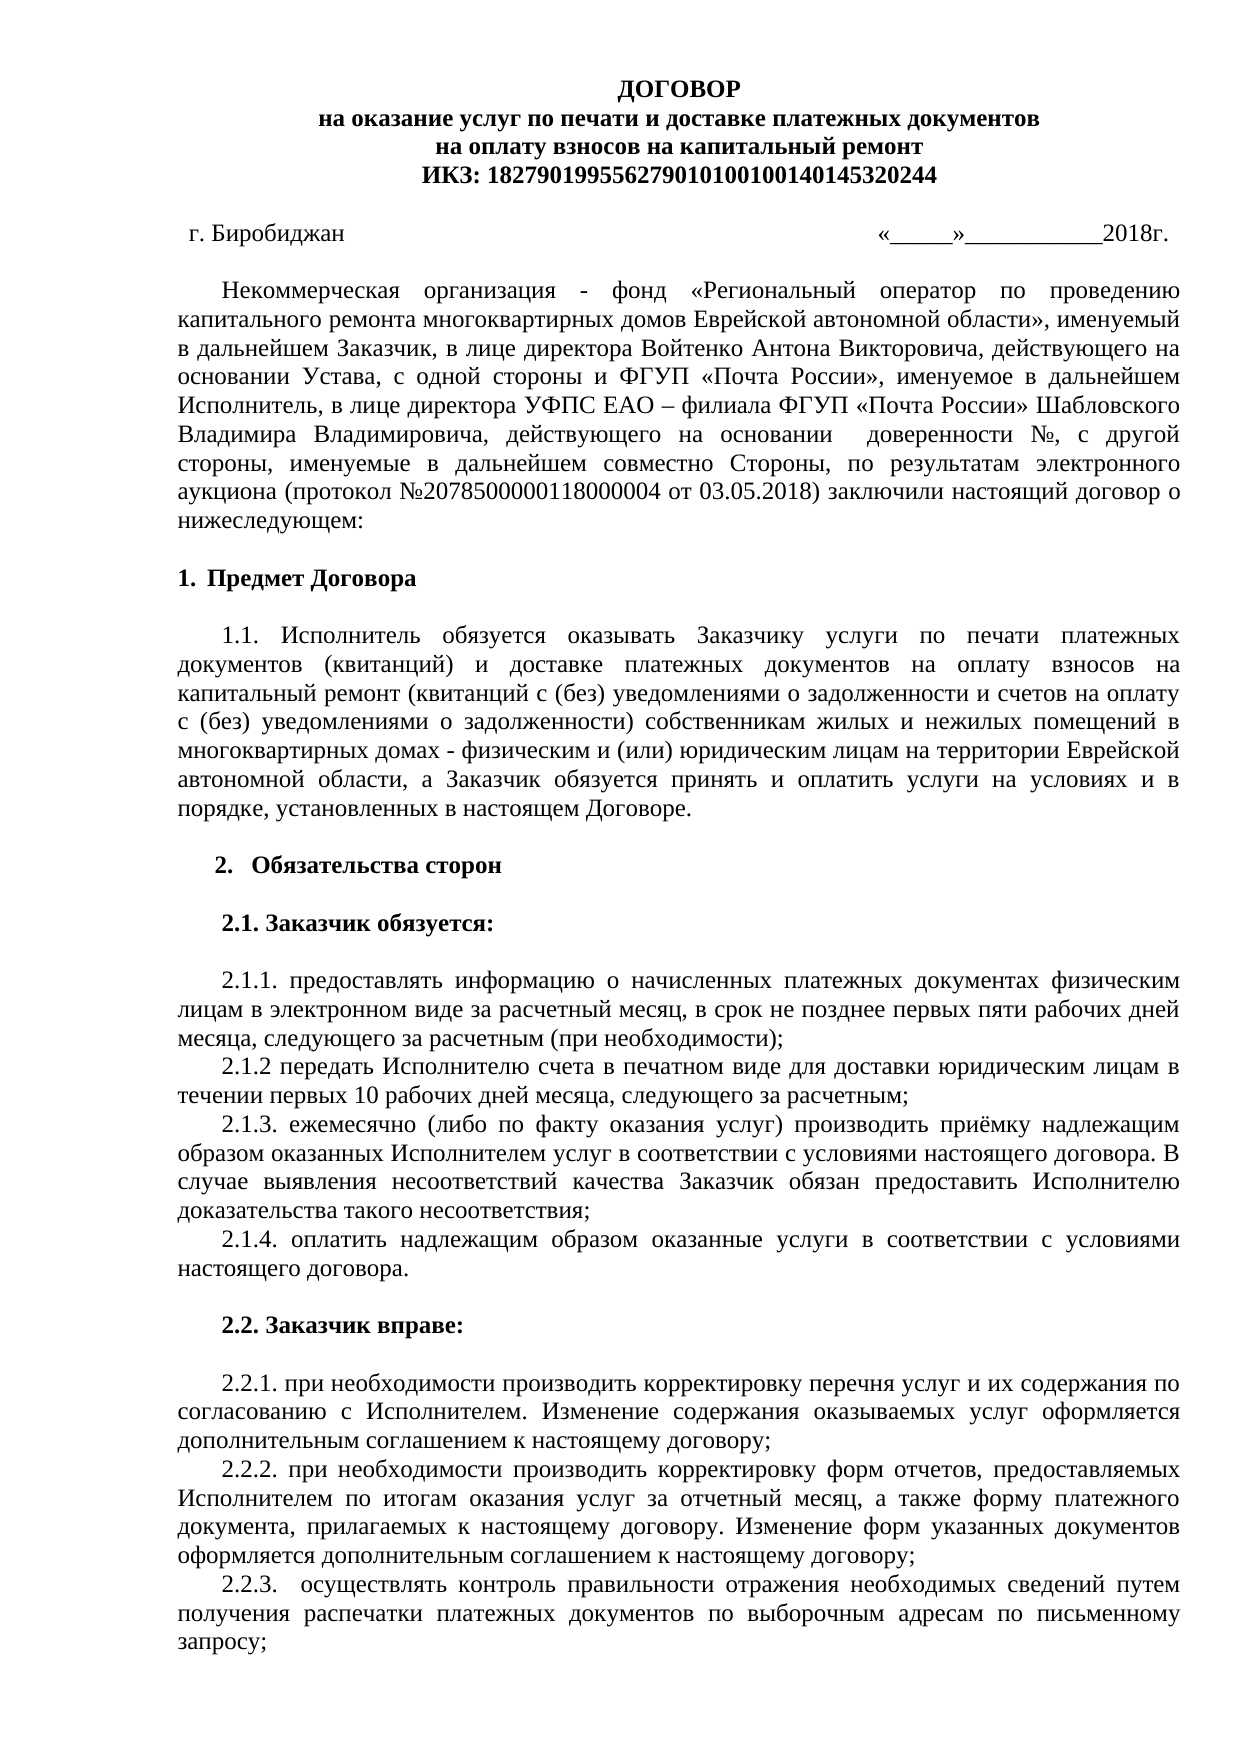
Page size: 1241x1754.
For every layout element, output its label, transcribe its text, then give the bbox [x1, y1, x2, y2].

text 1.1. Исполнитель обязуется оказывать Заказчику услуги по печати платежных документов (квитанций) и доставке платежных документов на оплату взносов на капитальный ремонт (квитанций с (без) уведомлениями о задолженности и счетов на оплату с (без) уведомлениями о задолженности) собственникам жилых и нежилых помещений в многоквартирных домах - физическим и (или) юридическим лицам на территории Еврейской автономной области, а Заказчик обязуется принять и оплатить услуги на условиях и в порядке, установленных в настоящем Договоре. [177, 620, 1181, 821]
text 2.2.2. при необходимости производить корректировку форм отчетов, предоставляемых Исполнителем по итогам оказания услуг за отчетный месяц, а также форму платежного документа, прилагаемых к настоящему договору. Изменение форм указанных документов оформляется дополнительным соглашением к настоящему договору; [177, 1454, 1181, 1569]
text ДОГОВОР [177, 74, 1181, 103]
table_header «_____»___________2018г. [679, 218, 1180, 246]
text на оказание услуг по печати и доставке платежных документов [177, 103, 1181, 131]
text 2.1.3. ежемесячно (либо по факту оказания услуг) производить приёмку надлежащим образом оказанных Исполнителем услуг в соответствии с условиями настоящего договора. В случае выявления несоответствий качества Заказчик обязан предоставить Исполнителю доказательства такого несоответствия; [177, 1109, 1181, 1224]
text ИКЗ: 182790199556279010100100140145320244 [177, 160, 1181, 189]
subtitle Обязательства сторон [214, 850, 1181, 879]
text 2.1.4. оплатить надлежащим образом оказанные услуги в соответствии с условиями настоящего договора. [177, 1224, 1181, 1281]
text 2.2.3. осуществлять контроль правильности отражения необходимых сведений путем получения распечатки платежных документов по выборочным адресам по письменному запросу; [177, 1569, 1181, 1655]
text 2.2. Заказчик вправе: [177, 1310, 1181, 1339]
table_header г. Биробиджан [177, 218, 679, 246]
text на оплату взносов на капитальный ремонт [177, 131, 1181, 160]
subtitle Предмет Договора [177, 563, 1181, 591]
text 2.1.1. предоставлять информацию о начисленных платежных документах физическим лицам в электронном виде за расчетный месяц, в срок не позднее первых пяти рабочих дней месяца, следующего за расчетным (при необходимости); [177, 965, 1181, 1051]
text Некоммерческая организация - фонд «Региональный оператор по проведению капитального ремонта многоквартирных домов Еврейской автономной области», именуемый в дальнейшем Заказчик, в лице директора Войтенко Антона Викторовича, действующего на основании Устава, с одной стороны и ФГУП «Почта России», именуемое в дальнейшем Исполнитель, в лице директора УФПС ЕАО – филиала ФГУП «Почта России» Шабловского Владимира Владимировича, действующего на основании доверенности №, с другой стороны, именуемые в дальнейшем совместно Стороны, по результатам электронного аукциона (протокол №2078500000118000004 от 03.05.2018) заключили настоящий договор о нижеследующем: [177, 275, 1181, 534]
text 2.2.1. при необходимости производить корректировку перечня услуг и их содержания по согласованию с Исполнителем. Изменение содержания оказываемых услуг оформляется дополнительным соглашением к настоящему договору; [177, 1368, 1181, 1454]
text 2.1.2 передать Исполнителю счета в печатном виде для доставки юридическим лицам в течении первых 10 рабочих дней месяца, следующего за расчетным; [177, 1051, 1181, 1109]
text 2.1. Заказчик обязуется: [177, 908, 1181, 936]
